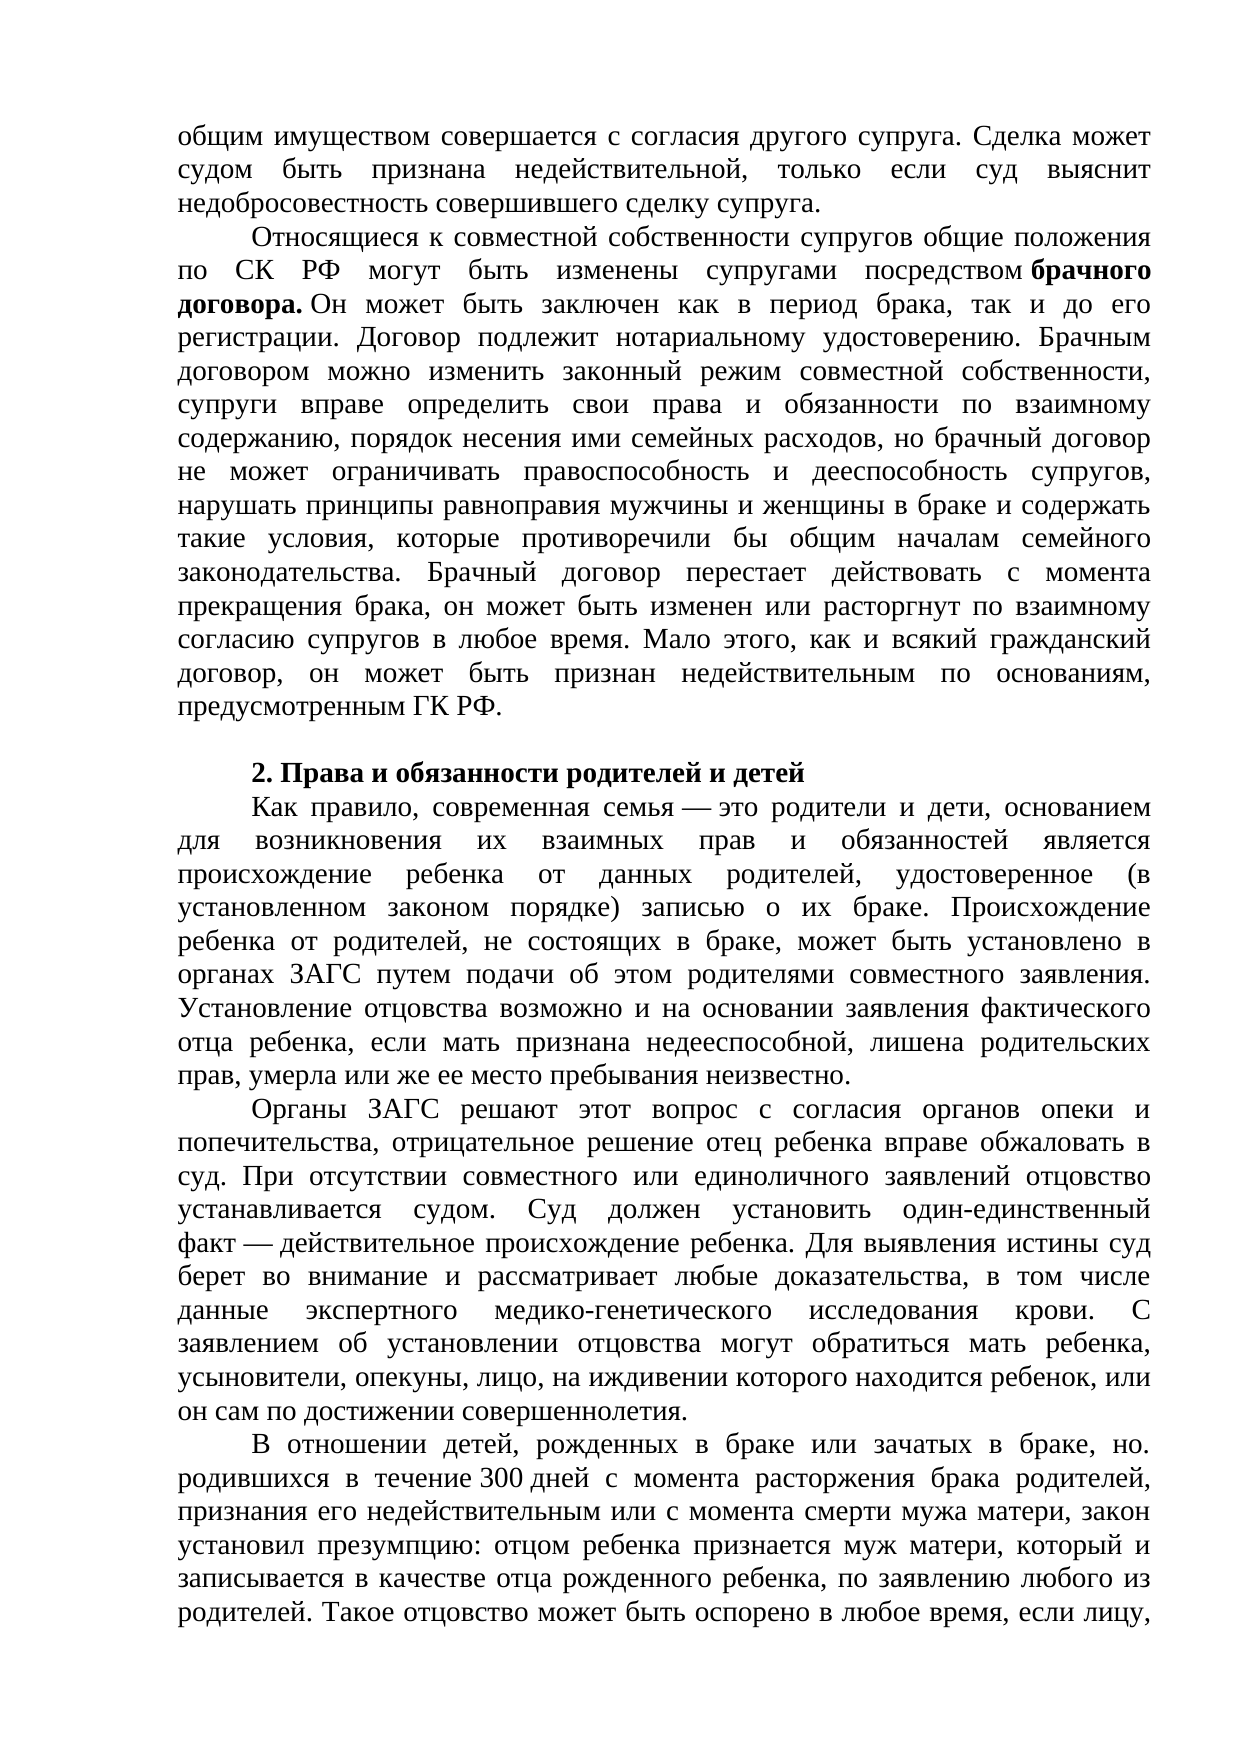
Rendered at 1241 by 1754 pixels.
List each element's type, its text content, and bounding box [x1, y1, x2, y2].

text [177, 1426, 1152, 1627]
text Органы ЗАГС решают этот вопрос с согласия органов опеки и попечительства, отрицательное решение отец ребенка вправе обжаловать в суд. При отсутствии совместного или единоличного заявлений отцовство устанавливается судом. Суд должен установить один-единственный факт — действительное происхождение ребенка. Для выявления истины суд берет во внимание и рассматривает любые доказательства, в том числе данные экспертного медико-генетического исследования крови. С заявлением об установлении отцовства могут обратиться мать ребенка, усыновители, опекуны, лицо, на иждивении которого находится ребенок, или он сам по достижении совершеннолетия. [177, 1091, 1152, 1426]
text Относящиеся к совместной собственности супругов общие положения по СК РФ могут быть изменены супругами посредством брачного договора. Он может быть заключен как в период брака, так и до его регистрации. Договор подлежит нотариальному удостоверению. Брачным договором можно изменить законный режим совместной собственности, супруги вправе определить свои права и обязанности по взаимному содержанию, порядок несения ими семейных расходов, но брачный договор не может ограничивать правоспособность и дееспособность супругов, нарушать принципы равноправия мужчины и женщины в браке и содержать такие условия, которые противоречили бы общим началам семейного законодательства. Брачный договор перестает действовать с момента прекращения брака, он может быть изменен или расторгнут по взаимному согласию супругов в любое время. Мало этого, как и всякий гражданский договор, он может быть признан недействительным по основаниям, предусмотренным ГК РФ. [177, 219, 1152, 722]
text 2. Права и обязанности родителей и детей [177, 755, 1152, 789]
text Как правило, современная семья — это родители и дети, основанием для возникновения их взаимных прав и обязанностей является происхождение ребенка от данных родителей, удостоверенное (в установленном законом порядке) записью о их браке. Происхождение ребенка от родителей, не состоящих в браке, может быть установлено в органах ЗАГС путем подачи об этом родителями совместного заявления. Установление отцовства возможно и на основании заявления фактического отца ребенка, если мать признана недееспособной, лишена родительских прав, умерла или же ее место пребывания неизвестно. [177, 789, 1152, 1091]
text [177, 118, 1152, 219]
